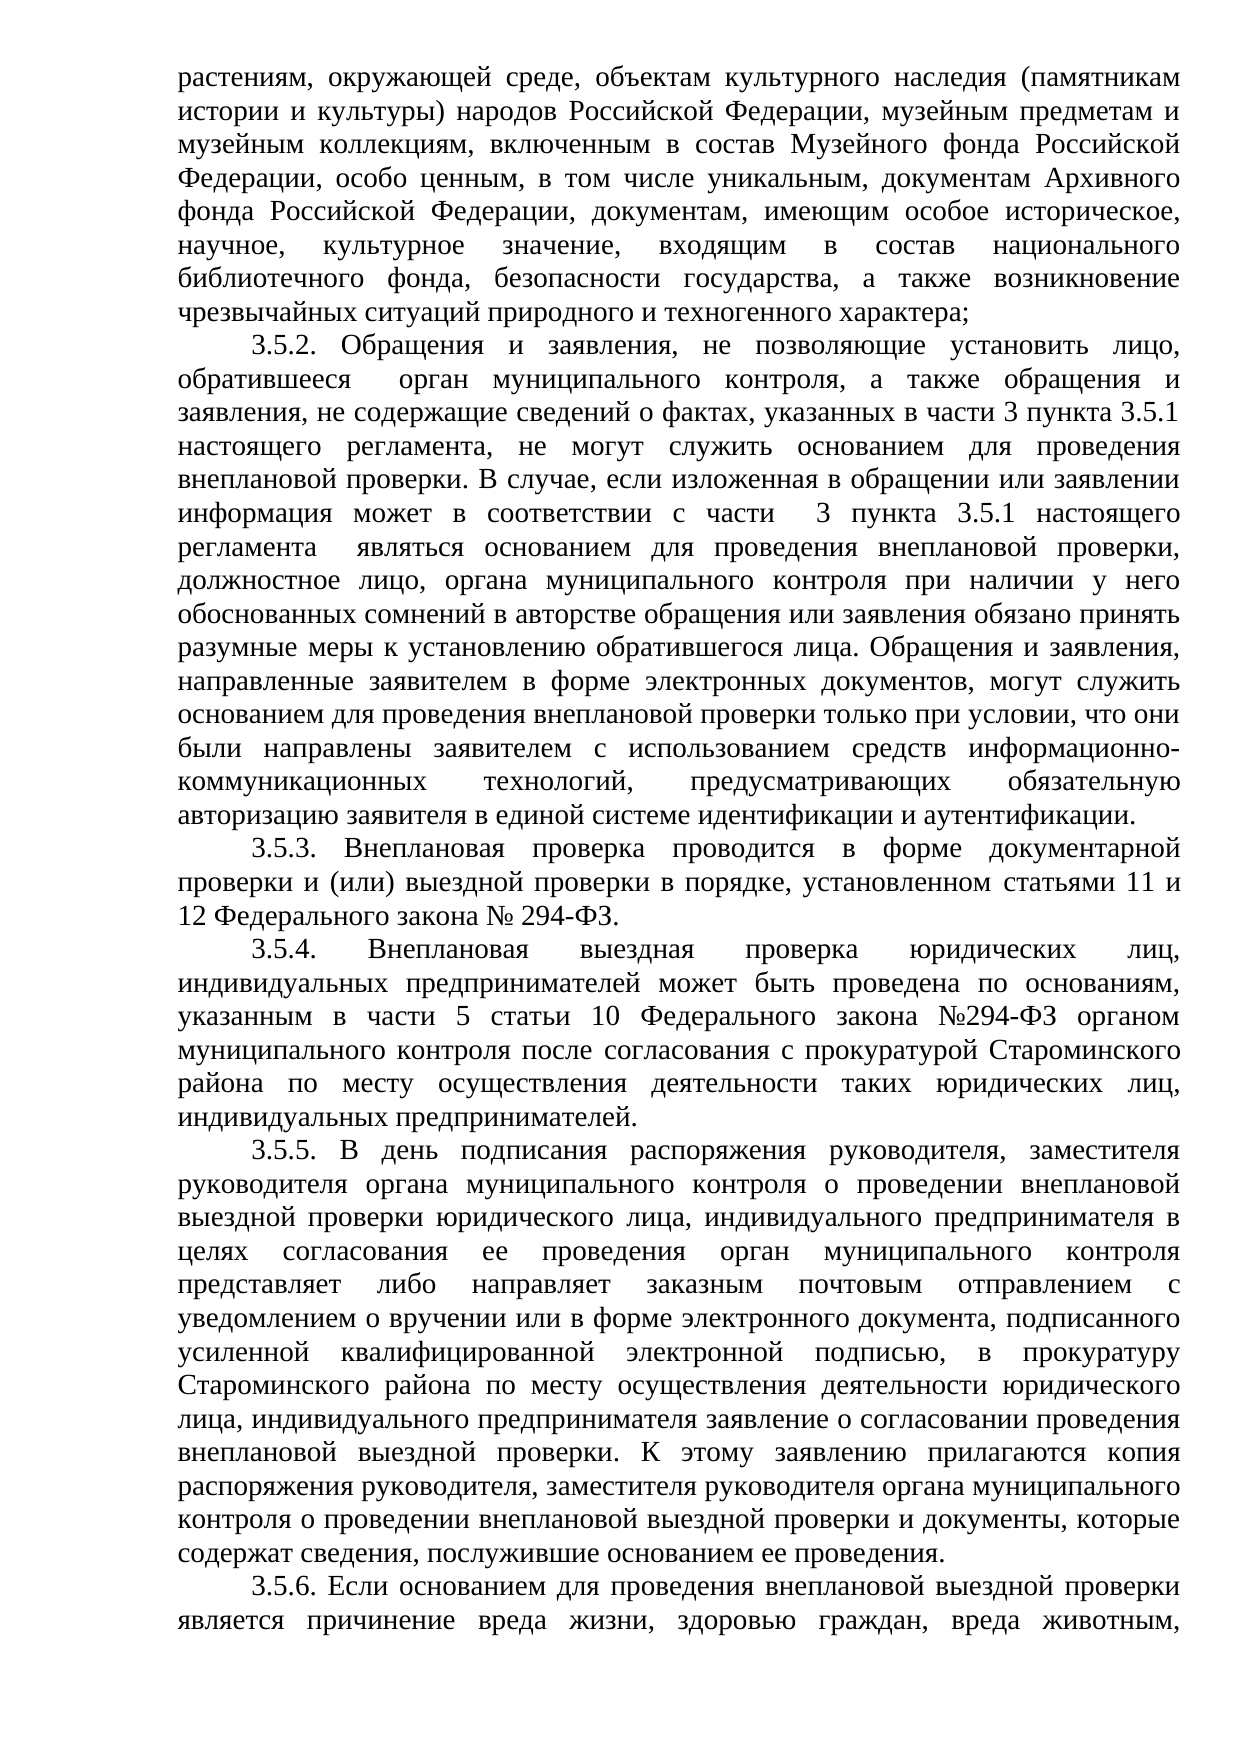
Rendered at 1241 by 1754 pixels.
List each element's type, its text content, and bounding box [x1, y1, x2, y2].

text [177, 59, 1181, 327]
text 3.5.3. Внеплановая проверка проводится в форме документарной проверки и (или) выездной проверки в порядке, установленном статьями 11 и 12 Федерального закона № 294-ФЗ. [177, 831, 1181, 931]
text 3.5.4. Внеплановая выездная проверка юридических лиц, индивидуальных предпринимателей может быть проведена по основаниям, указанным в части 5 статьи 10 Федерального закона №294-ФЗ органом муниципального контроля после согласования с прокуратурой Староминского района по месту осуществления деятельности таких юридических лиц, индивидуальных предпринимателей. [177, 931, 1181, 1132]
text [177, 1568, 1181, 1636]
text 3.5.2. Обращения и заявления, не позволяющие установить лицо, обратившееся орган муниципального контроля, а также обращения и заявления, не содержащие сведений о фактах, указанных в части 3 пункта 3.5.1 настоящего регламента, не могут служить основанием для проведения внеплановой проверки. В случае, если изложенная в обращении или заявлении информация может в соответствии с части 3 пункта 3.5.1 настоящего регламента являться основанием для проведения внеплановой проверки, должностное лицо, органа муниципального контроля при наличии у него обоснованных сомнений в авторстве обращения или заявления обязано принять разумные меры к установлению обратившегося лица. Обращения и заявления, направленные заявителем в форме электронных документов, могут служить основанием для проведения внеплановой проверки только при условии, что они были направлены заявителем с использованием средств информационно-коммуникационных технологий, предусматривающих обязательную авторизацию заявителя в единой системе идентификации и аутентификации. [177, 327, 1181, 831]
text 3.5.5. В день подписания распоряжения руководителя, заместителя руководителя органа муниципального контроля о проведении внеплановой выездной проверки юридического лица, индивидуального предпринимателя в целях согласования ее проведения орган муниципального контроля представляет либо направляет заказным почтовым отправлением с уведомлением о вручении или в форме электронного документа, подписанного усиленной квалифицированной электронной подписью, в прокуратуру Староминского района по месту осуществления деятельности юридического лица, индивидуального предпринимателя заявление о согласовании проведения внеплановой выездной проверки. К этому заявлению прилагаются копия распоряжения руководителя, заместителя руководителя органа муниципального контроля о проведении внеплановой выездной проверки и документы, которые содержат сведения, послужившие основанием ее проведения. [177, 1132, 1181, 1568]
